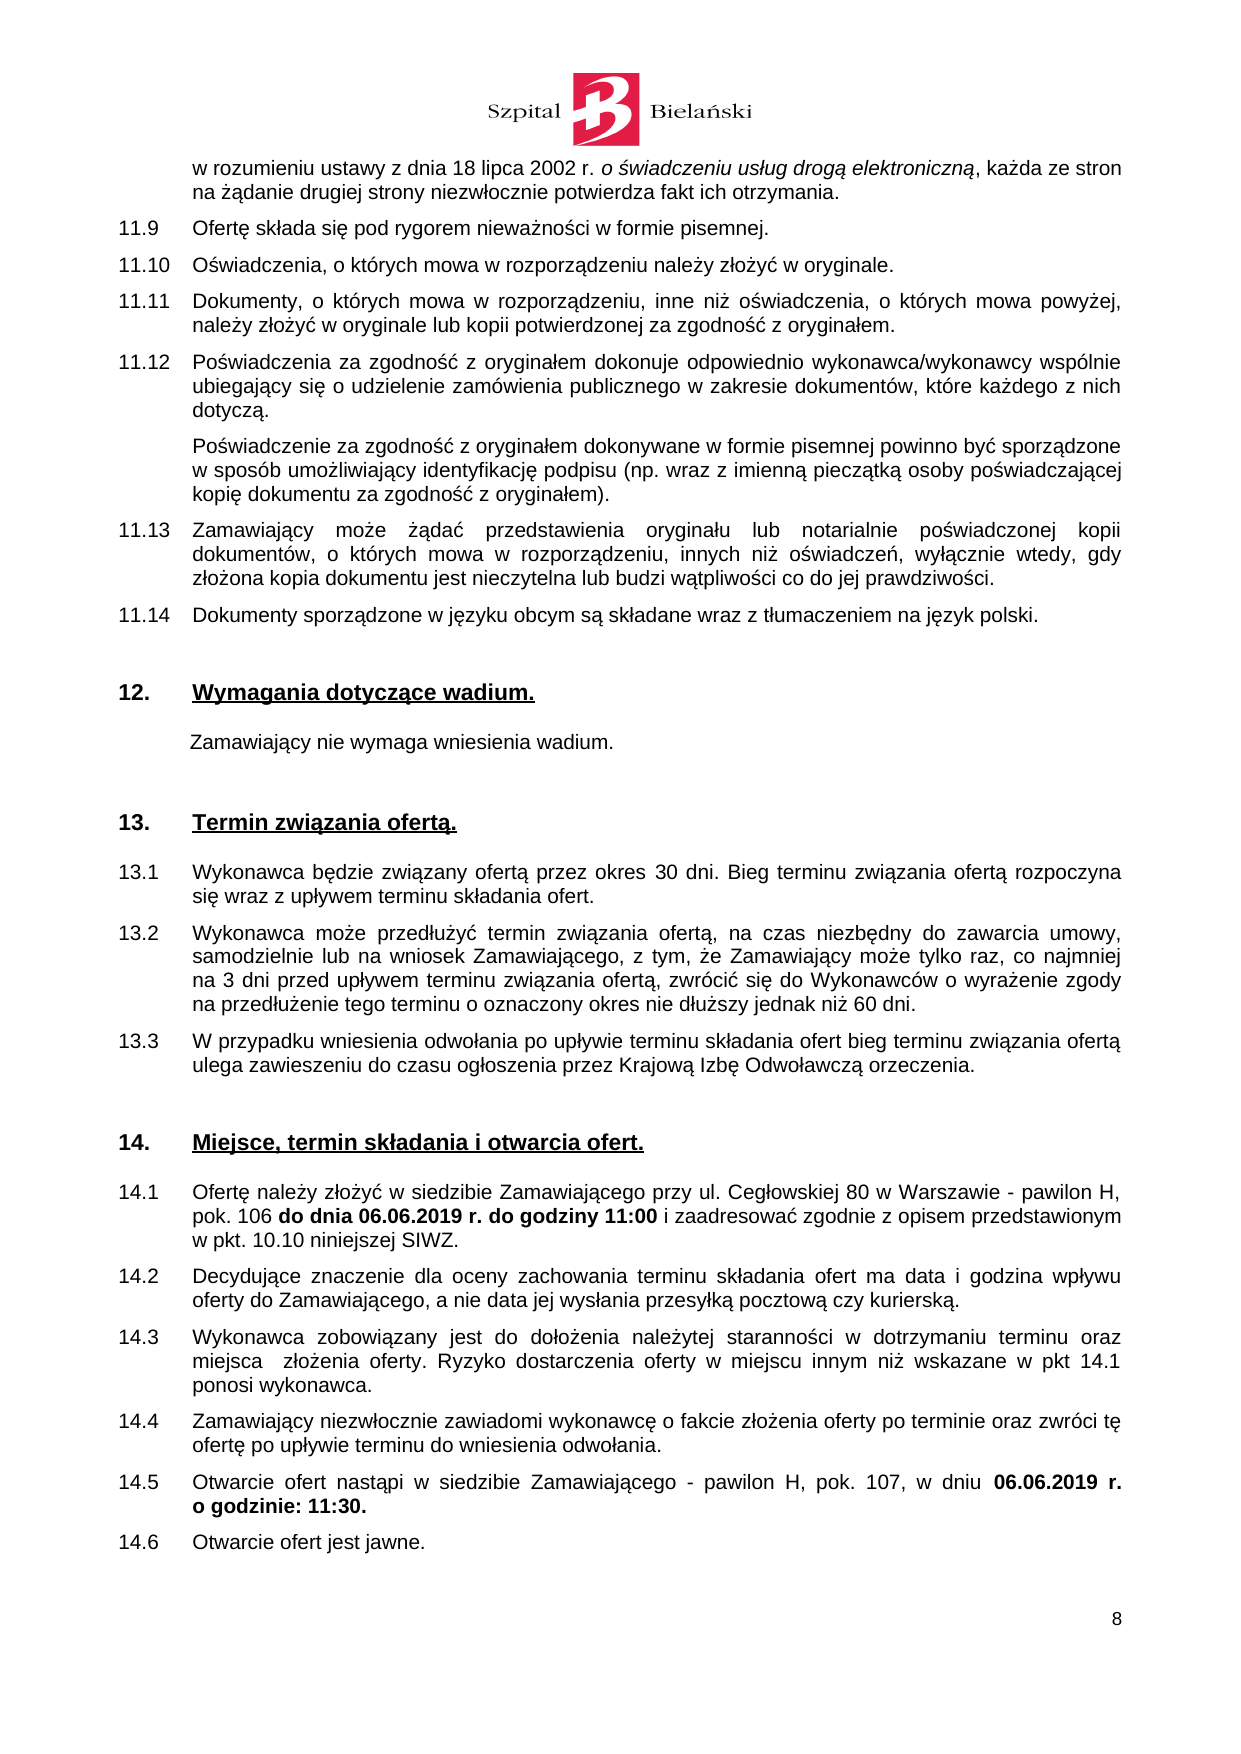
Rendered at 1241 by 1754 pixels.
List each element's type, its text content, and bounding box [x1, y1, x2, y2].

list Wykonawca zobowiązany jest do dołożenia należytej staranności w dotrzymaniu terminu oraz miejsca złożenia oferty. Ryzyko dostarczenia oferty w miejscu innym niż wskazane w pkt 14.1 ponosi wykonawca. [118, 1325, 1122, 1397]
picture [488, 73, 752, 146]
list Zamawiający niezwłocznie zawiadomi wykonawcę o fakcie złożenia oferty po terminie oraz zwróci tę ofertę po upływie terminu do wniesienia odwołania. [118, 1409, 1122, 1457]
list Dokumenty, o których mowa w rozporządzeniu, inne niż oświadczenia, o których mowa powyżej, należy złożyć w oryginale lub kopii potwierdzonej za zgodność z oryginałem. [118, 289, 1122, 337]
list Poświadczenia za zgodność z oryginałem dokonuje odpowiednio wykonawca/wykonawcy wspólnie ubiegający się o udzielenie zamówienia publicznego w zakresie dokumentów, które każdego z nich dotyczą. [118, 349, 1122, 421]
list Ofertę należy złożyć w siedzibie Zamawiającego przy ul. Cegłowskiej 80 w Warszawie - pawilon H, pok. 106 do dnia 06.06.2019 r. do godziny 11:00 i zaadresować zgodnie z opisem przedstawionym w pkt. 10.10 niniejszej SIWZ. [118, 1180, 1122, 1252]
list Oświadczenia, o których mowa w rozporządzeniu należy złożyć w oryginale. [118, 253, 1122, 277]
list Ofertę składa się pod rygorem nieważności w formie pisemnej. [118, 216, 1122, 240]
text 14. Miejsce, termin składania i otwarcia ofert. [118, 1128, 1122, 1155]
list Poświadczenie za zgodność z oryginałem dokonywane w formie pisemnej powinno być sporządzone w sposób umożliwiający identyfikację podpisu (np. wraz z imienną pieczątką osoby poświadczającej kopię dokumentu za zgodność z oryginałem). [192, 434, 1122, 506]
list Decydujące znaczenie dla oceny zachowania terminu składania ofert ma data i godzina wpływu oferty do Zamawiającego, a nie data jej wysłania przesyłką pocztową czy kurierską. [118, 1264, 1122, 1312]
list Wykonawca będzie związany ofertą przez okres 30 dni. Bieg terminu związania ofertą rozpoczyna się wraz z upływem terminu składania ofert. [118, 860, 1122, 908]
list Dokumenty sporządzone w języku obcym są składane wraz z tłumaczeniem na język polski. [118, 603, 1122, 627]
list Otwarcie ofert jest jawne. [118, 1530, 1122, 1554]
text Zamawiający nie wymaga wniesienia wadium. [118, 730, 1122, 754]
list W przypadku wniesienia odwołania po upływie terminu składania ofert bieg terminu związania ofertą ulega zawieszeniu do czasu ogłoszenia przez Krajową Izbę Odwoławczą orzeczenia. [118, 1029, 1122, 1077]
list Otwarcie ofert nastąpi w siedzibie Zamawiającego - pawilon H, pok. 107, w dniu 06.06.2019 r. o godzinie: 11:30. [118, 1469, 1122, 1517]
list Zamawiający może żądać przedstawienia oryginału lub notarialnie poświadczonej kopii dokumentów, o których mowa w rozporządzeniu, innych niż oświadczeń, wyłącznie wtedy, gdy złożona kopia dokumentu jest nieczytelna lub budzi wątpliwości co do jej prawdziwości. [118, 518, 1122, 590]
text 12. Wymagania dotyczące wadium. [118, 678, 1122, 705]
text 13. Termin związania ofertą. [118, 808, 1122, 835]
list Wykonawca może przedłużyć termin związania ofertą, na czas niezbędny do zawarcia umowy, samodzielnie lub na wniosek Zamawiającego, z tym, że Zamawiający może tylko raz, co najmniej na 3 dni przed upływem terminu związania ofertą, zwrócić się do Wykonawców o wyrażenie zgody na przedłużenie tego terminu o oznaczony okres nie dłuższy jednak niż 60 dni. [118, 920, 1122, 1016]
